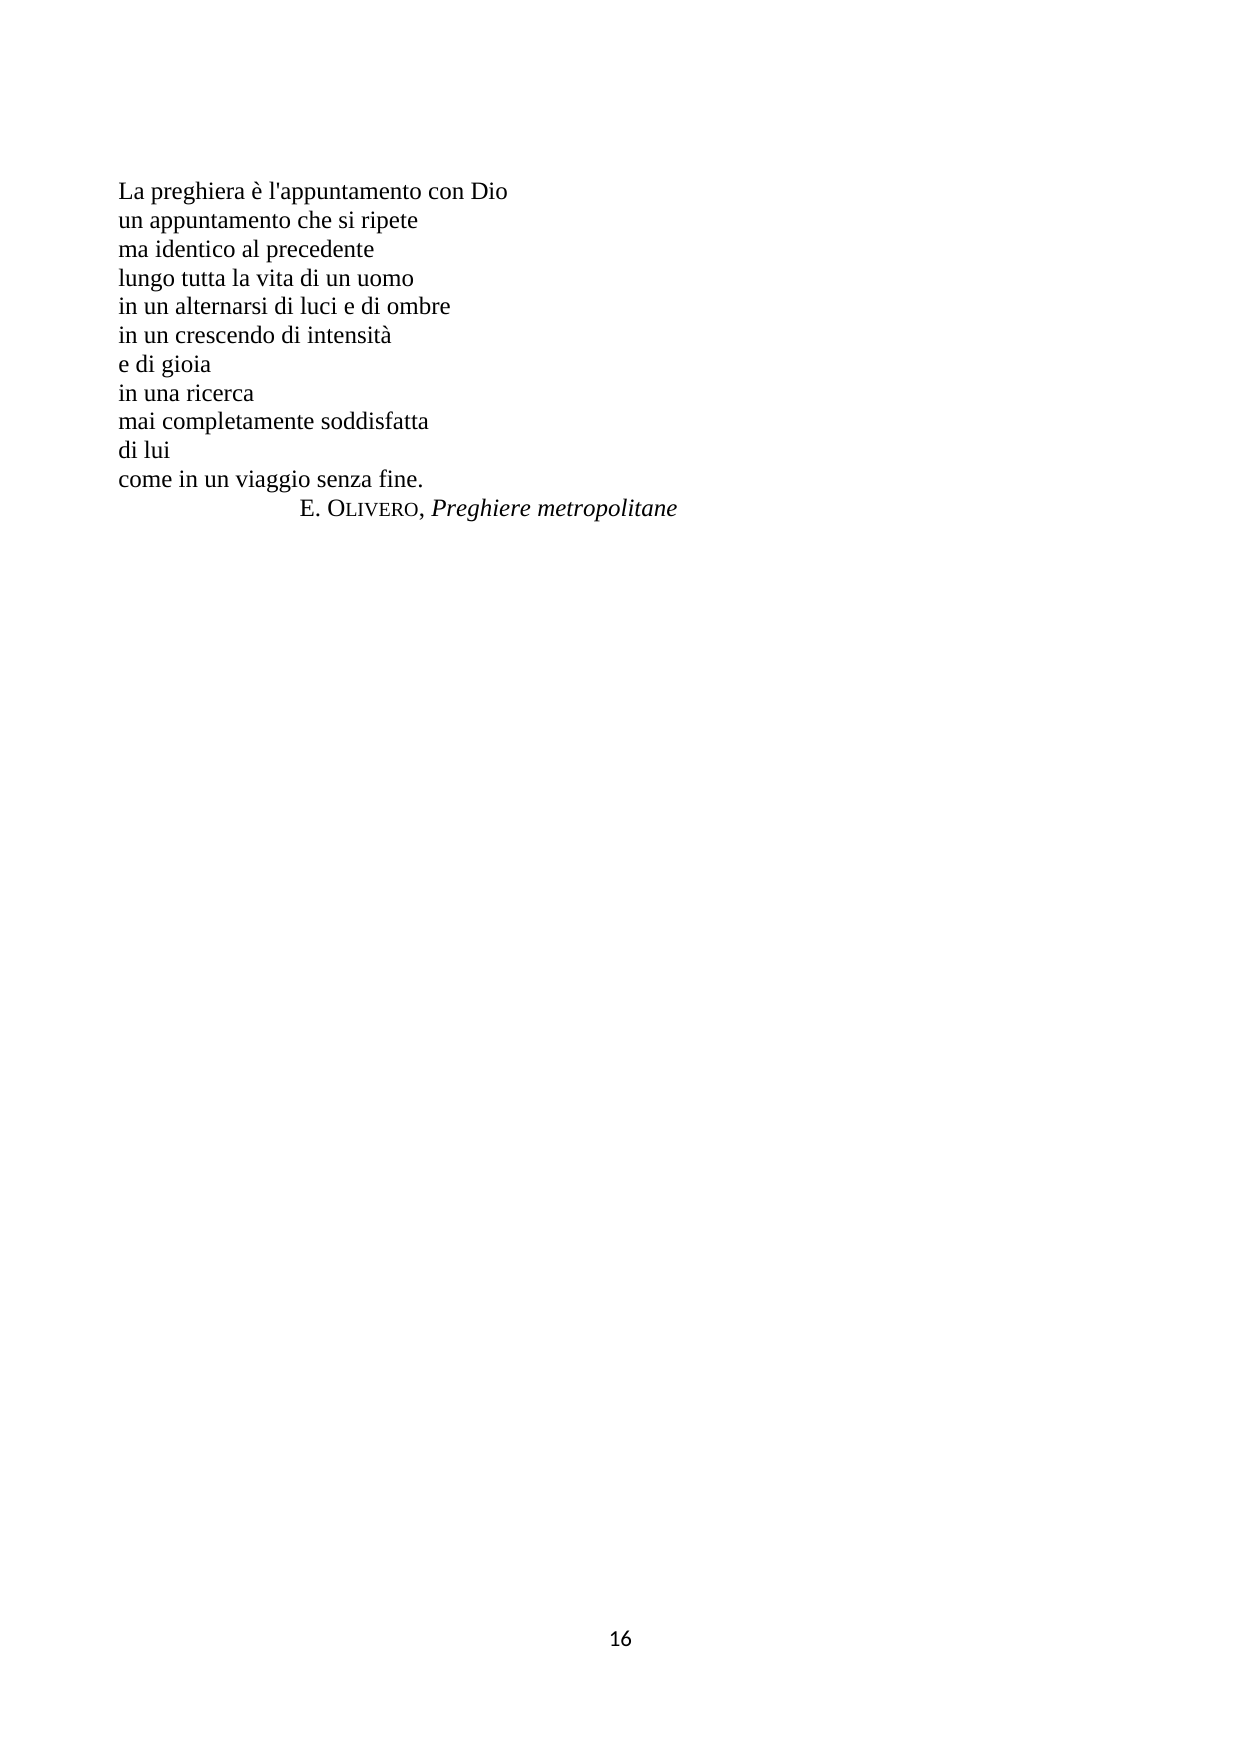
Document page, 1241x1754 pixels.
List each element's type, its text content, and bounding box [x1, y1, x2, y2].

text un appuntamento che si ripete [118, 205, 1122, 234]
text in un crescendo di intensità [118, 320, 1122, 349]
text di lui [118, 435, 1122, 464]
text in una ricerca [118, 378, 1122, 406]
text lungo tutta la vita di un uomo [118, 263, 1122, 291]
text La preghiera è l'appuntamento con Dio [118, 176, 1122, 205]
text e di gioia [118, 349, 1122, 378]
text E. Olivero, Preghiere metropolitane [118, 493, 1122, 521]
text in un alternarsi di luci e di ombre [118, 291, 1122, 320]
text mai completamente soddisfatta [118, 406, 1122, 435]
text ma identico al precedente [118, 234, 1122, 263]
text come in un viaggio senza fine. [118, 464, 1122, 493]
